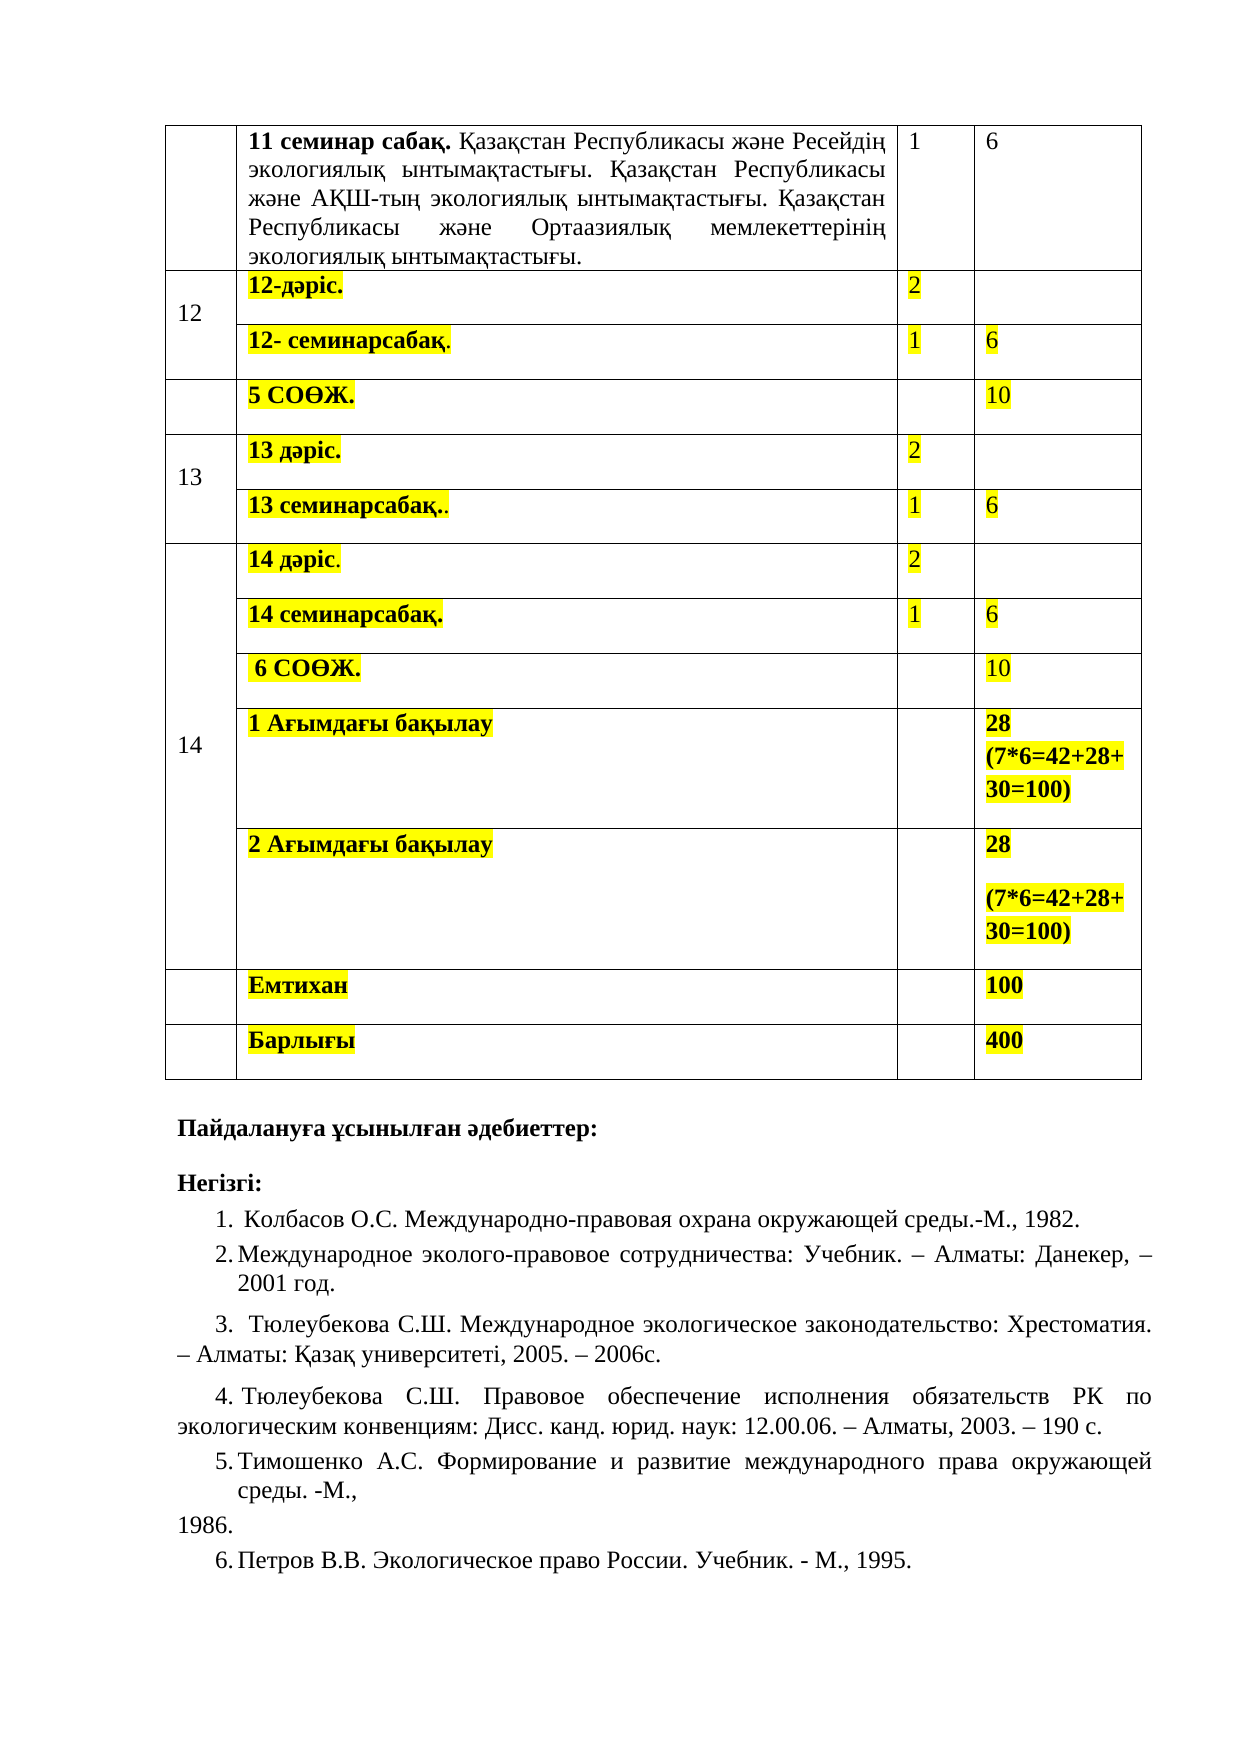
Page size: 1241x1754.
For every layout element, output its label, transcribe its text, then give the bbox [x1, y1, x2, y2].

table_cell 13 [166, 435, 236, 543]
table_cell 1 [898, 126, 974, 269]
table_cell [898, 709, 974, 828]
list Петров В.В. Экологическое право России. Учебник. - М., 1995. [215, 1546, 1153, 1575]
table_cell 10 [975, 380, 1141, 434]
table_cell 6 [975, 599, 1141, 652]
table_cell [898, 970, 974, 1024]
table_cell 1 [898, 490, 974, 543]
table_cell [166, 970, 236, 1024]
table_cell 2 [898, 271, 974, 324]
table_cell 14 дәріс. [237, 544, 897, 598]
text Пайдалануға ұсынылған әдебиеттер: [177, 1113, 1153, 1142]
table_cell 12- семинарсабақ. [237, 325, 897, 379]
text Негізгі: [177, 1168, 1153, 1197]
table_cell 14 [166, 544, 236, 969]
table_cell 6 СОӨЖ. [237, 654, 897, 707]
table_cell 6 [975, 325, 1141, 379]
list Международное эколого-правовое сотрудничества: Учебник. – Алматы: Данекер, – 2001 год. [215, 1239, 1153, 1296]
table_cell [166, 380, 236, 434]
table_cell 2 [898, 435, 974, 489]
list Тюлеубекова С.Ш. Правовое обеспечение исполнения обязательств РК по экологическим конвенциям: Дисс. канд. юрид. наук: 12.00.06. – Алматы, 2003. – 190 с. [177, 1381, 1153, 1440]
table_cell 5 СОӨЖ. [237, 380, 897, 434]
table_cell 28 (7*6=42+28+30=100) [975, 829, 1141, 969]
text 1986. [177, 1511, 1153, 1539]
table_cell 28 (7*6=42+28+30=100) [975, 709, 1141, 828]
table_cell 12 [166, 271, 236, 379]
table_cell [898, 829, 974, 969]
table_cell 13 дәріс. [237, 435, 897, 489]
list Тюлеубекова С.Ш. Международное экологическое законодательство: Хрестоматия. – Алматы: Қазақ университеті, 2005. – 2006с. [177, 1309, 1153, 1368]
table_cell 13 семинарсабақ.. [237, 490, 897, 543]
table_cell [898, 380, 974, 434]
table_cell 1 Ағымдағы бақылау [237, 709, 897, 828]
table_cell 2 Ағымдағы бақылау [237, 829, 897, 969]
table_cell [898, 654, 974, 707]
table_cell [975, 544, 1141, 598]
list Тимошенко А.С. Формирование и развитие международного права окружающей среды. -М., [215, 1447, 1153, 1504]
table_cell Барлығы [237, 1025, 897, 1079]
table_cell 6 [975, 126, 1141, 269]
table_cell 14 семинарсабақ. [237, 599, 897, 652]
table_cell 10 [975, 654, 1141, 707]
table_cell [166, 1025, 236, 1079]
table_cell 11 семинар сабақ. Қазақстан Республикасы және Ресейдің экологиялық ынтымақтастығы. Қазақстан Республикасы және АҚШ-тың экологиялық ынтымақтастығы. Қазақстан Республикасы және Ортаазиялық мемлекеттерінің экологиялық ынтымақтастығы. [237, 126, 897, 269]
table_cell 12-дәріс. [237, 271, 897, 324]
table_cell 400 [975, 1025, 1141, 1079]
table_cell 100 [975, 970, 1141, 1024]
table_cell 11 [166, 126, 236, 269]
table_cell [975, 271, 1141, 324]
table_cell [898, 1025, 974, 1079]
table_cell 1 [898, 599, 974, 652]
table_cell 6 [975, 490, 1141, 543]
list Колбасов О.С. Международно-правовая охрана окружающей среды.-М., 1982. [215, 1204, 1153, 1232]
table_cell 1 [898, 325, 974, 379]
table_cell 2 [898, 544, 974, 598]
table_cell Емтихан [237, 970, 897, 1024]
table_cell [975, 435, 1141, 489]
